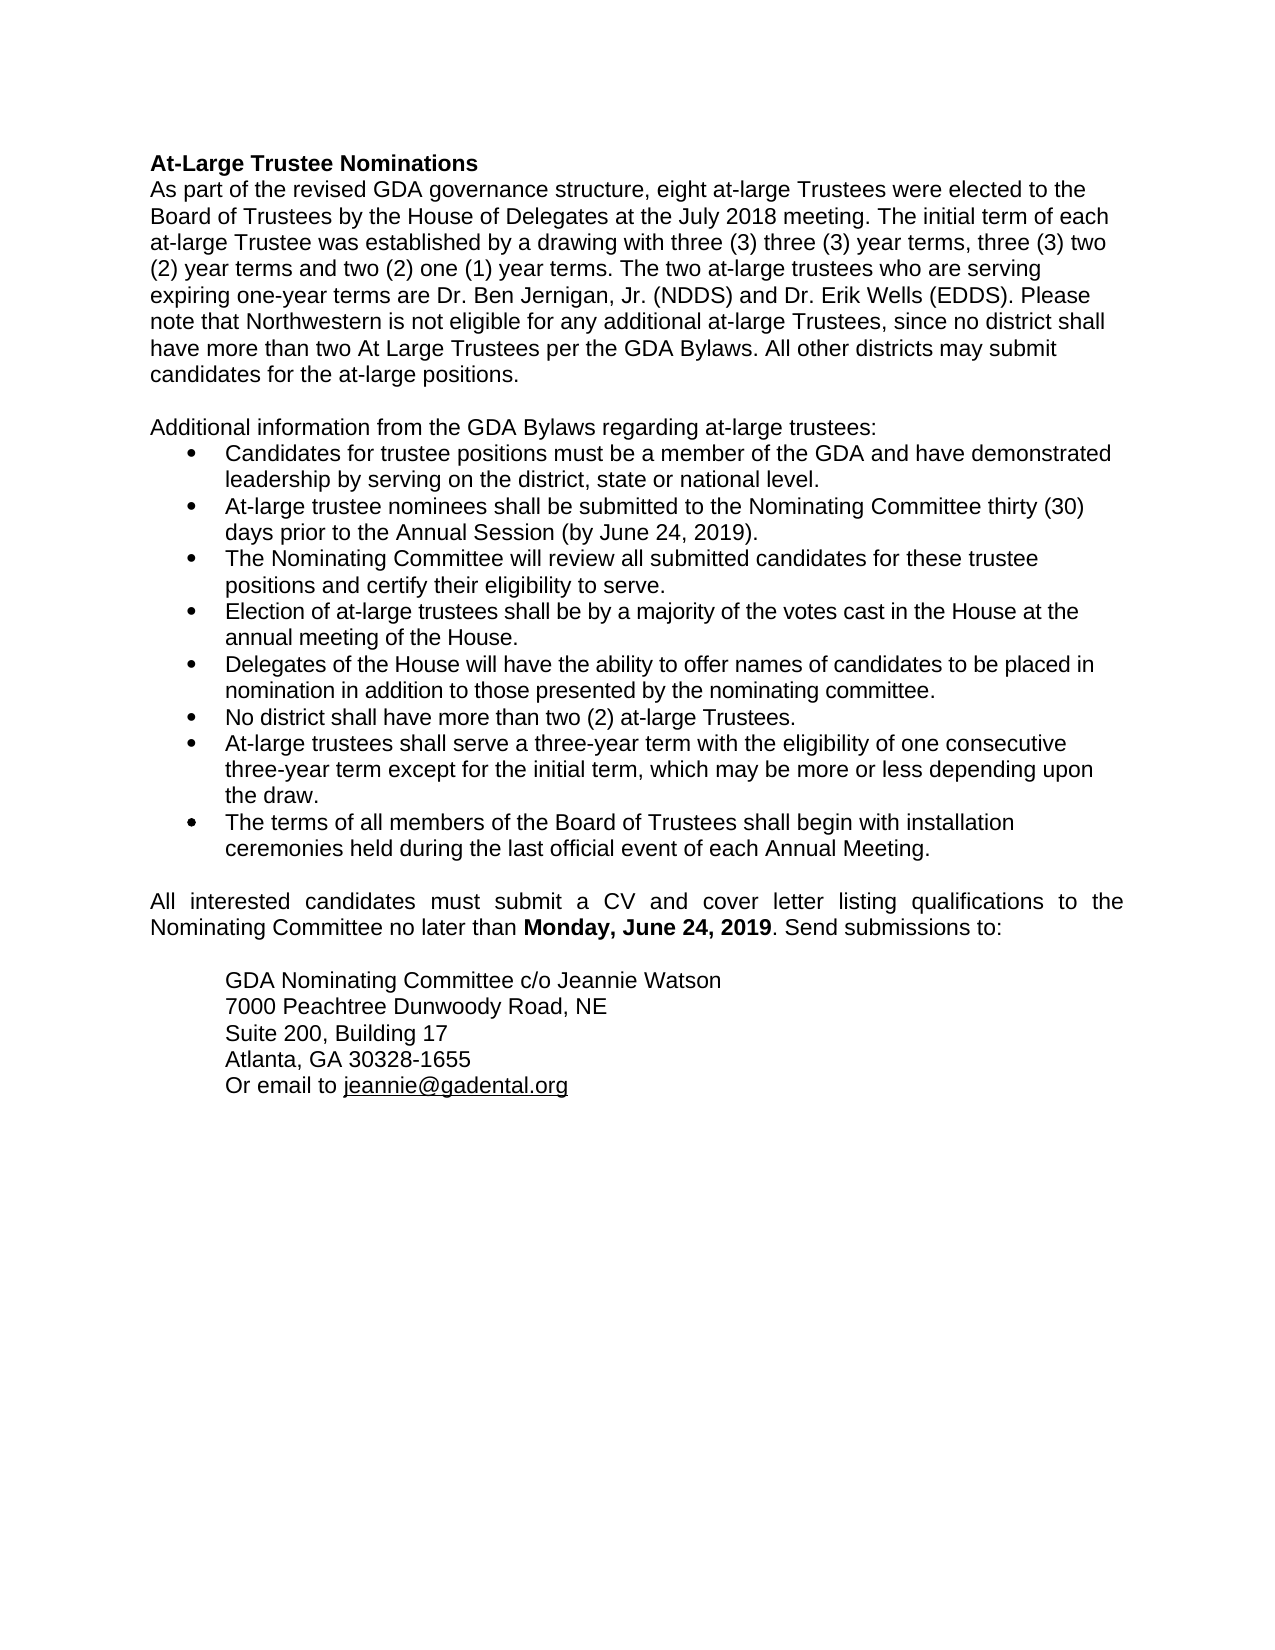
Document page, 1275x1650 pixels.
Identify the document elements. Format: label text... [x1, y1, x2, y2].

text All interested candidates must submit a CV and cover letter listing qualifications to the Nominating Committee no later than Monday, June 24, 2019. Send submissions to: [150, 888, 1125, 941]
text At-Large Trustee Nominations [150, 150, 1125, 176]
list No district shall have more than two (2) at-large Trustees. [187, 703, 1125, 730]
list At-large trustees shall serve a three-year term with the eligibility of one consecutive three-year term except for the initial term, which may be more or less depending upon the draw. [187, 730, 1125, 809]
text Additional information from the GDA Bylaws regarding at-large trustees: [150, 413, 1125, 440]
list At-large trustee nominees shall be submitted to the Nominating Committee thirty (30) days prior to the Annual Session (by June 24, 2019). [187, 493, 1125, 545]
text 7000 Peachtree Dunwoody Road, NE [150, 993, 1125, 1020]
list The Nominating Committee will review all submitted candidates for these trustee positions and certify their eligibility to serve. [187, 545, 1125, 598]
list Candidates for trustee positions must be a member of the GDA and have demonstrated leadership by serving on the district, state or national level. [187, 440, 1125, 493]
list Election of at-large trustees shall be by a majority of the votes cast in the House at the annual meeting of the House. [187, 598, 1125, 651]
text Atlanta, GA 30328-1655 [150, 1046, 1125, 1072]
text As part of the revised GDA governance structure, eight at-large Trustees were elected to the Board of Trustees by the House of Delegates at the July 2018 meeting. The initial term of each at-large Trustee was established by a drawing with three (3) three (3) year terms, three (3) two (2) year terms and two (2) one (1) year terms. The two at-large trustees who are serving expiring one-year terms are Dr. Ben Jernigan, Jr. (NDDS) and Dr. Erik Wells (EDDS). Please note that Northwestern is not eligible for any additional at-large Trustees, since no district shall have more than two At Large Trustees per the GDA Bylaws. All other districts may submit candidates for the at-large positions. [150, 176, 1125, 387]
text Or email to jeannie@gadental.org [225, 1072, 1125, 1099]
list Delegates of the House will have the ability to offer names of candidates to be placed in nomination in addition to those presented by the nominating committee. [187, 651, 1125, 703]
list The terms of all members of the Board of Trustees shall begin with installation ceremonies held during the last official event of each Annual Meeting. [187, 809, 1125, 862]
text Suite 200, Building 17 [150, 1020, 1125, 1046]
text GDA Nominating Committee c/o Jeannie Watson [225, 967, 1125, 993]
